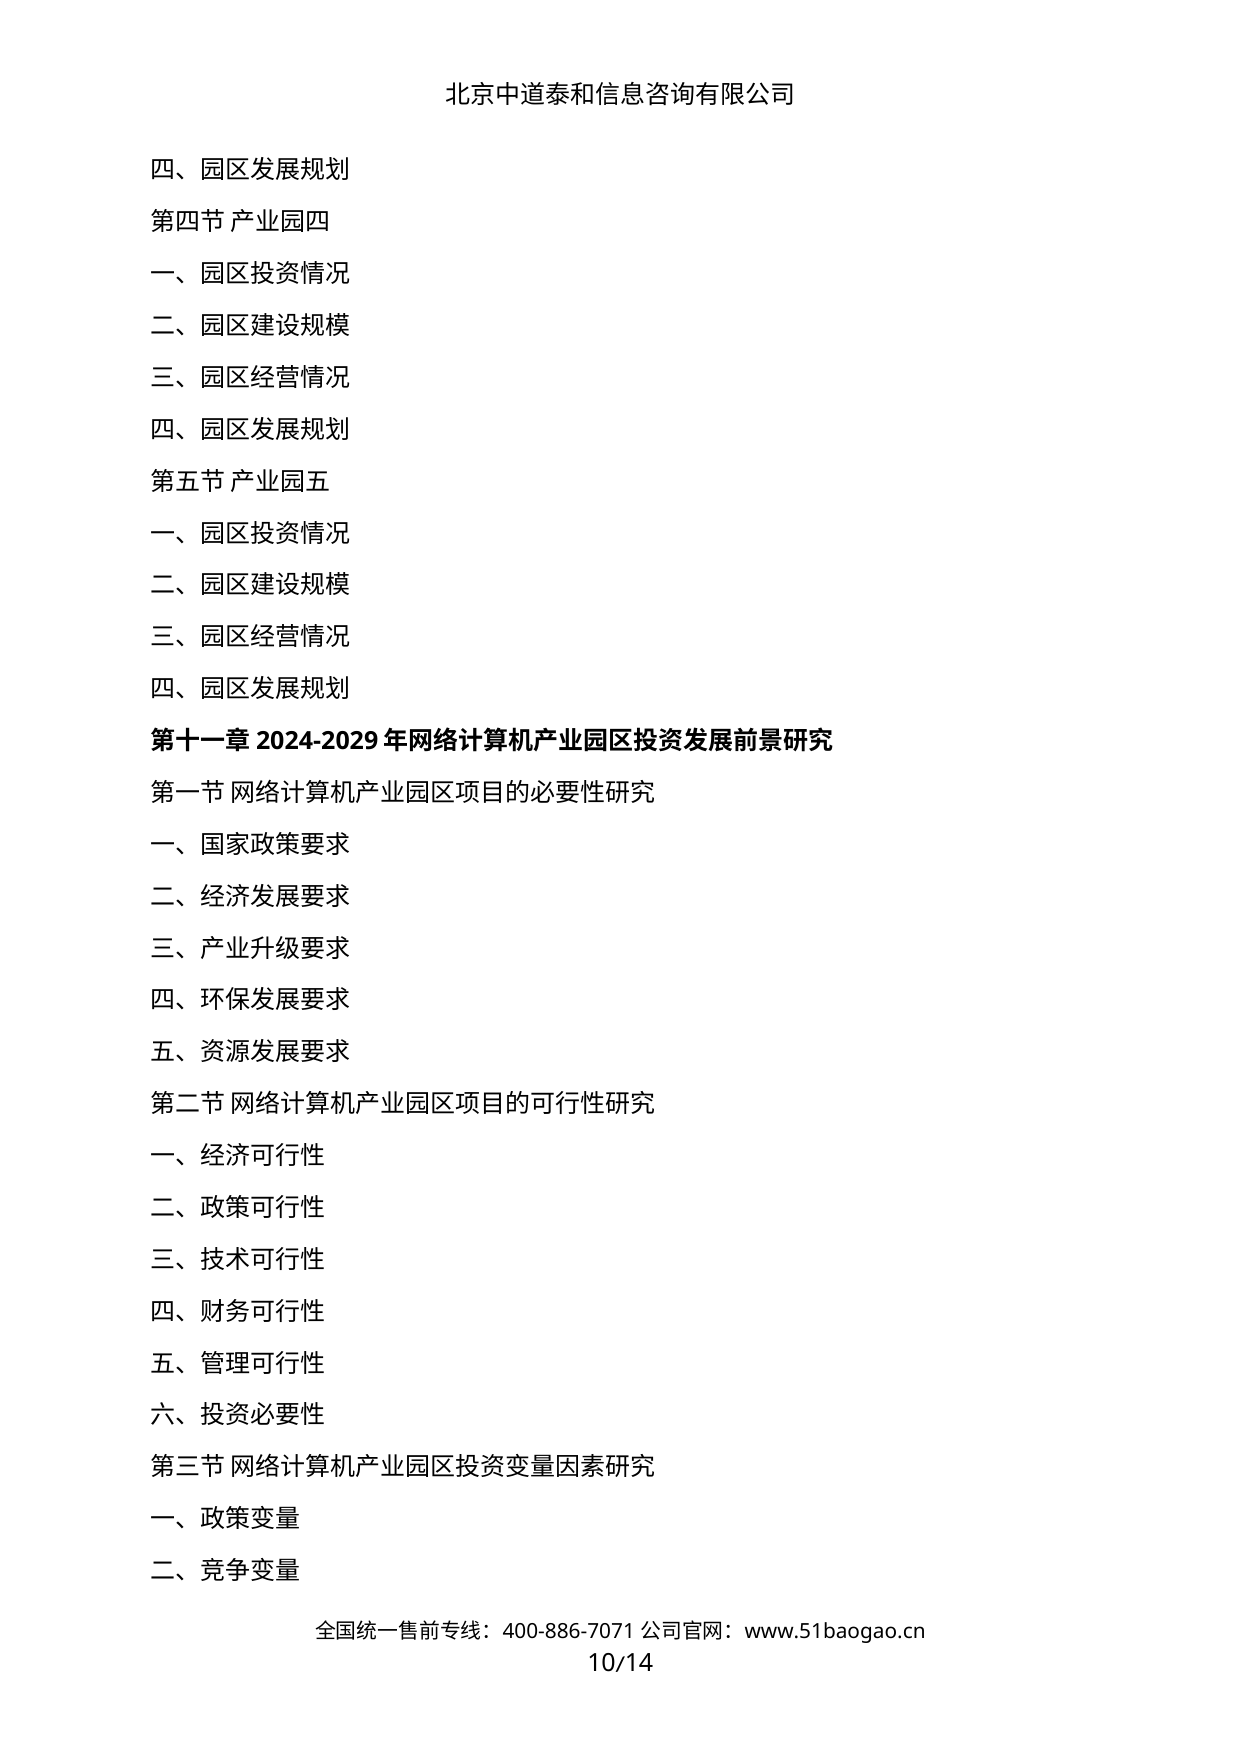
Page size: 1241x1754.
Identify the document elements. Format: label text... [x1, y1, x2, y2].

text 二、政策可行性 [150, 1187, 1090, 1224]
text 二、园区建设规模 [150, 306, 1090, 342]
text 一、国家政策要求 [150, 824, 1090, 861]
text 四、财务可行性 [150, 1291, 1090, 1327]
text 第一节 网络计算机产业园区项目的必要性研究 [150, 772, 1090, 809]
text 一、园区投资情况 [150, 513, 1090, 549]
text 五、管理可行性 [150, 1343, 1090, 1379]
text 第四节 产业园四 [150, 202, 1090, 238]
text 第二节 网络计算机产业园区项目的可行性研究 [150, 1084, 1090, 1120]
text 一、经济可行性 [150, 1136, 1090, 1172]
text 二、经济发展要求 [150, 876, 1090, 912]
text 四、园区发展规划 [150, 409, 1090, 446]
text 三、园区经营情况 [150, 617, 1090, 653]
text 三、技术可行性 [150, 1239, 1090, 1276]
text 第五节 产业园五 [150, 461, 1090, 497]
text 第十一章 2024-2029年网络计算机产业园区投资发展前景研究 [150, 721, 1090, 757]
text 六、投资必要性 [150, 1395, 1090, 1431]
text 三、产业升级要求 [150, 928, 1090, 964]
text 第三节 网络计算机产业园区投资变量因素研究 [150, 1447, 1090, 1483]
text 四、环保发展要求 [150, 980, 1090, 1016]
text 二、园区建设规模 [150, 565, 1090, 601]
text 三、园区经营情况 [150, 357, 1090, 394]
text 一、政策变量 [150, 1499, 1090, 1535]
text 四、园区发展规划 [150, 669, 1090, 705]
text 二、竞争变量 [150, 1551, 1090, 1587]
text 一、园区投资情况 [150, 254, 1090, 290]
text 五、资源发展要求 [150, 1032, 1090, 1068]
text 四、园区发展规划 [150, 150, 1090, 186]
